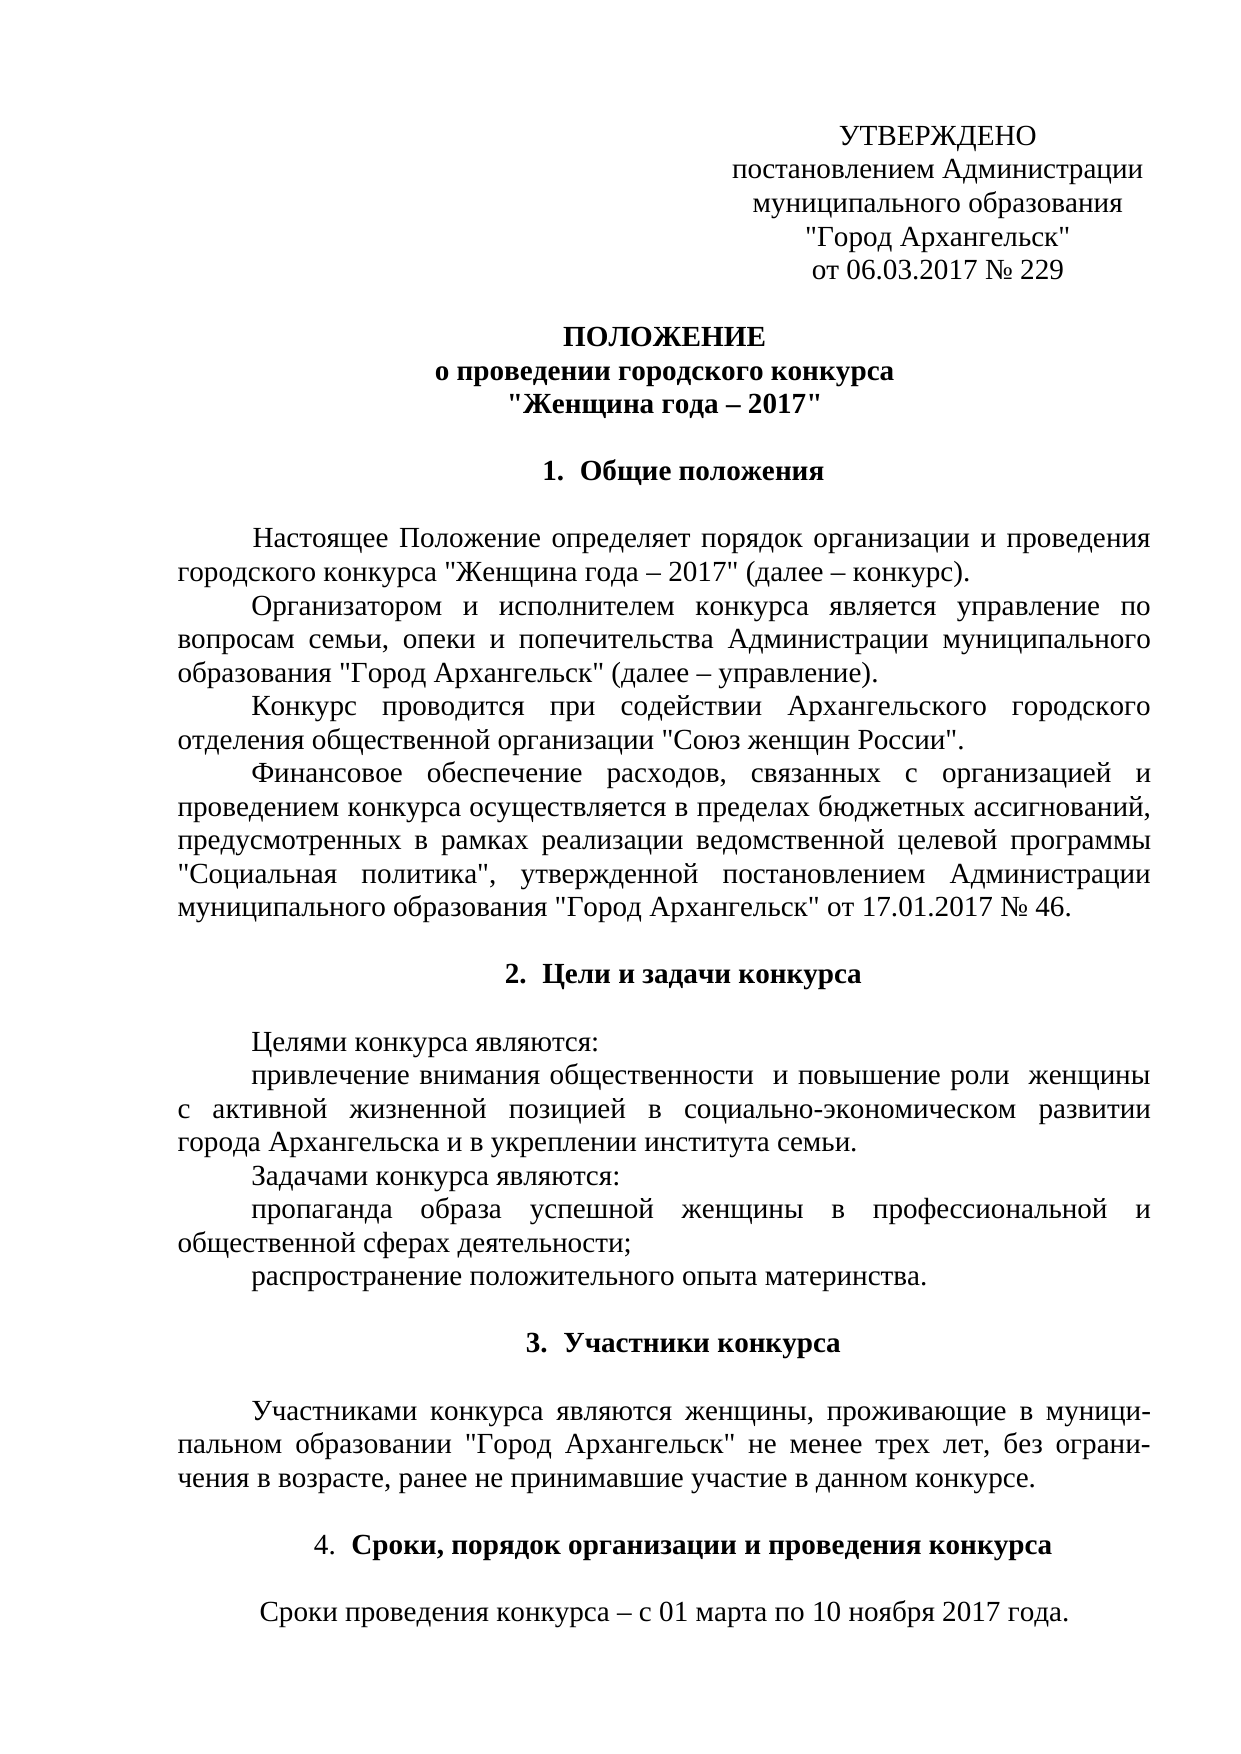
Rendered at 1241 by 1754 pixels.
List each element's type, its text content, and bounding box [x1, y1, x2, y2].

title ПОЛОЖЕНИЕ [177, 319, 1152, 353]
text постановлением Администрации муниципального образования "Город Архангельск" [723, 152, 1152, 252]
text Целями конкурса являются: [177, 1024, 1152, 1057]
text Сроки проведения конкурса – с 01 марта по 10 ноября 2017 года. [177, 1594, 1152, 1627]
text Участниками конкурса являются женщины, проживающие в муници-пальном образовании "Город Архангельск" не менее трех лет, без ограни-чения в возрасте, ранее не принимавшие участие в данном конкурсе. [177, 1393, 1152, 1493]
text Организатором и исполнителем конкурса является управление по вопросам семьи, опеки и попечительства Администрации муниципального образования "Город Архангельск" (далее – управление). [177, 588, 1152, 688]
text Конкурс проводится при содействии Архангельского городского отделения общественной организации "Союз женщин России". [177, 688, 1152, 755]
text Финансовое обеспечение расходов, связанных с организацией и проведением конкурса осуществляется в пределах бюджетных ассигнований, предусмотренных в рамках реализации ведомственной целевой программы "Социальная политика", утвержденной постановлением Администрации муниципального образования "Город Архангельск" от 17.01.2017 № 46. [177, 755, 1152, 923]
text Настоящее Положение определяет порядок организации и проведения городского конкурса "Женщина года – 2017" (далее – конкурс). [177, 521, 1152, 588]
list Цели и задачи конкурса [215, 957, 1152, 990]
text от 06.03.2017 № 229 [723, 252, 1152, 286]
list Сроки, порядок организации и проведения конкурса [215, 1527, 1152, 1560]
list Участники конкурса [215, 1326, 1152, 1359]
text распространение положительного опыта материнства. [177, 1258, 1152, 1292]
text пропаганда образа успешной женщины в профессиональной и общественной сферах деятельности; [177, 1191, 1152, 1258]
text УТВЕРЖДЕНО [723, 118, 1152, 152]
list Общие положения [215, 453, 1152, 487]
text "Женщина года – 2017" [177, 386, 1152, 420]
text о проведении городского конкурса [177, 353, 1152, 386]
text привлечение внимания общественности и повышение роли женщины с активной жизненной позицией в социально-экономическом развитии города Архангельска и в укреплении института семьи. [177, 1057, 1152, 1158]
text Задачами конкурса являются: [177, 1158, 1152, 1191]
